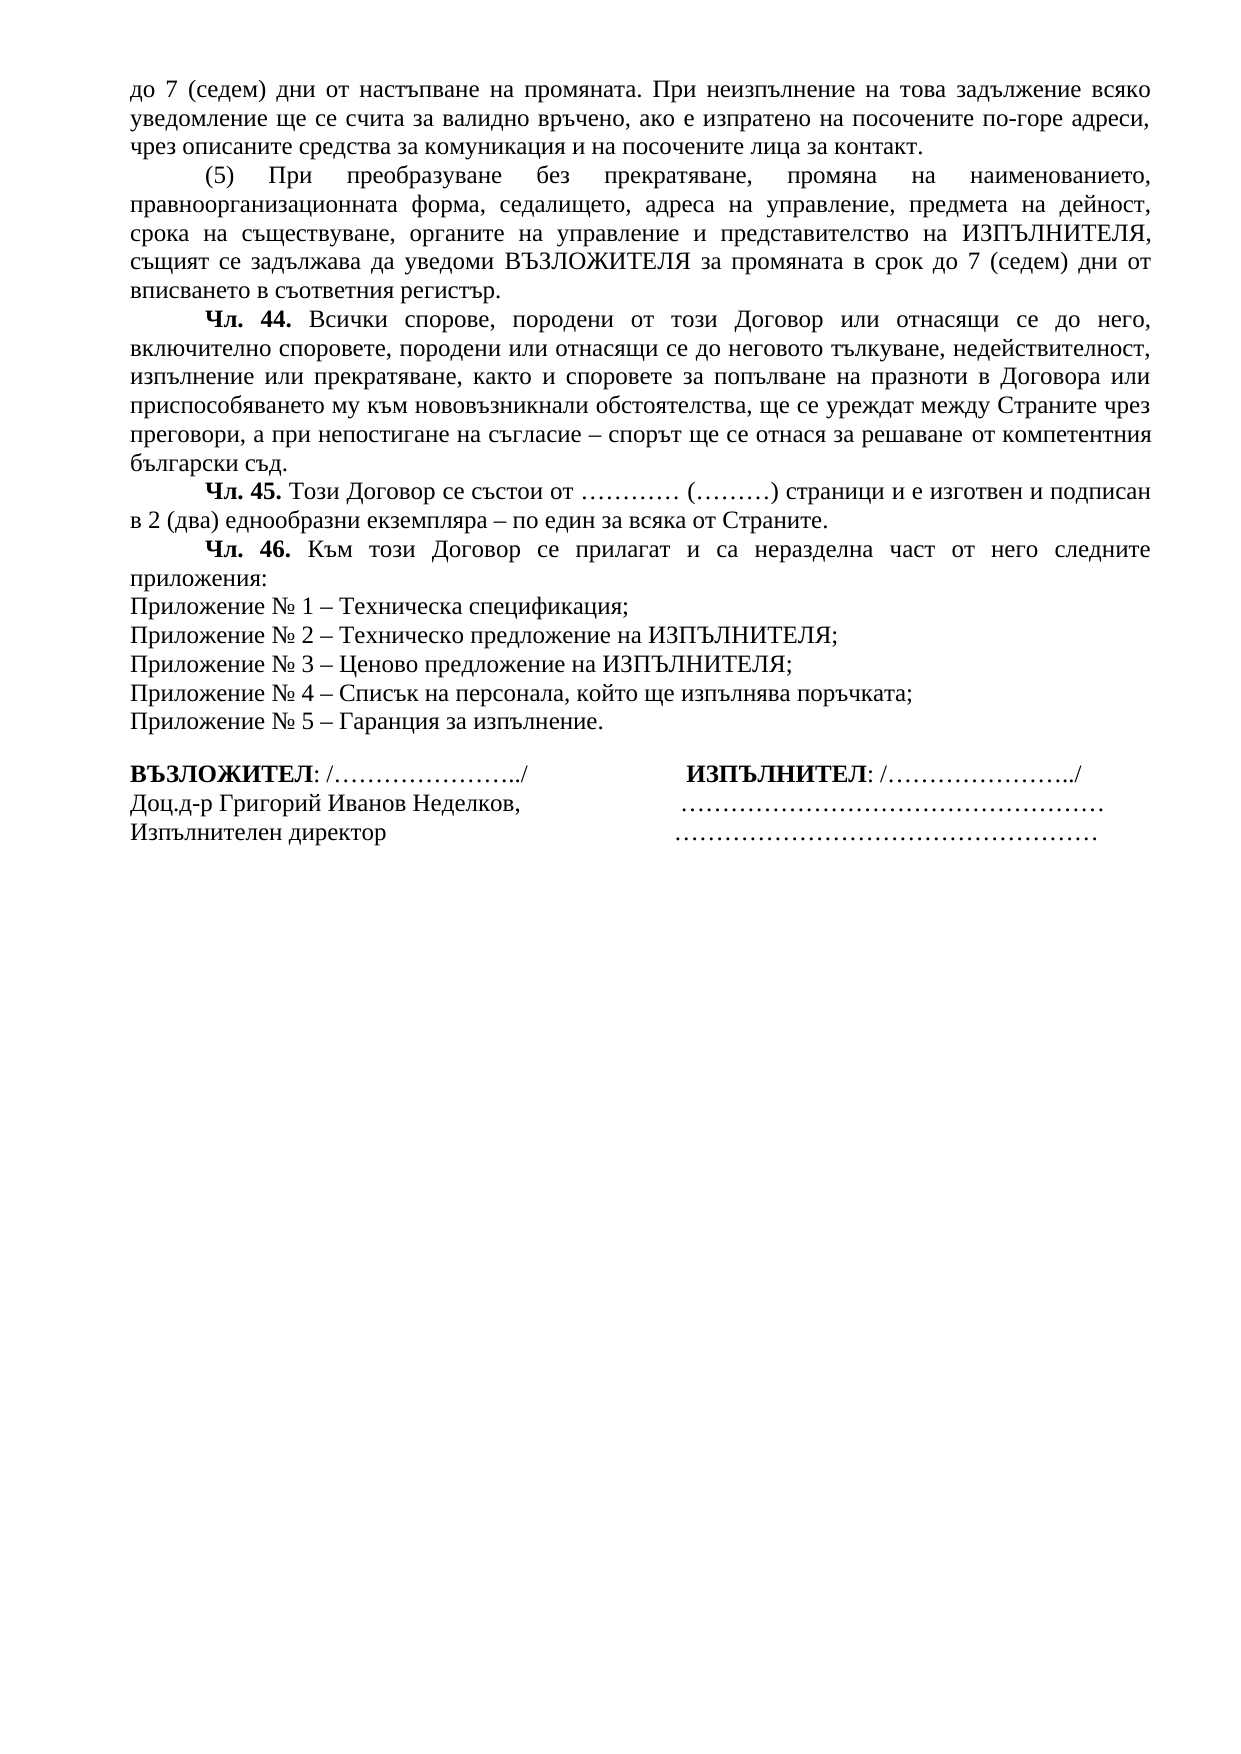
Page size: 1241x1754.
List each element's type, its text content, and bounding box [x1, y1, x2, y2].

text Чл. 44. Всички спорове, породени от този Договор или отнасящи се до него, включително споровете, породени или отнасящи се до неговото тълкуване, недействителност, изпълнение или прекратяване, както и споровете за попълване на празноти в Договора или приспособяването му към нововъзникнали обстоятелства, ще се уреждат между Страните чрез преговори, а при непостигане на съгласие – спорът ще се отнася за решаване от компетентния български съд. [130, 304, 1152, 476]
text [130, 74, 1152, 160]
text Приложение № 2 – Техническо предложение на ИЗПЪЛНИТЕЛЯ; [130, 620, 1152, 649]
text Приложение № 5 – Гаранция за изпълнение. [130, 706, 1152, 735]
text Изпълнителен директор …………………………………………… [130, 817, 1152, 874]
text Чл. 46. Към този Договор се прилагат и са неразделна част от него следните приложения: [130, 534, 1152, 591]
text Чл. 45. Този Договор се състои от ………… (………) страници и е изготвен и подписан в 2 (два) еднообразни екземпляра – по един за всяка от Страните. [130, 476, 1152, 534]
text Доц.д-р Григорий Иванов Неделков, …………………………………………… [130, 788, 1152, 817]
text Приложение № 4 – Списък на персонала, който ще изпълнява поръчката; [130, 678, 1152, 706]
text ВЪЗЛОЖИТЕЛ: /…………………../ ИЗПЪЛНИТЕЛ: /…………………../ [130, 759, 1152, 788]
text (5) При преобразуване без прекратяване, промяна на наименованието, правноорганизационната форма, седалището, адреса на управление, предмета на дейност, срока на съществуване, органите на управление и представителство на ИЗПЪЛНИТЕЛЯ, същият се задължава да уведоми ВЪЗЛОЖИТЕЛЯ за промяната в срок до 7 (седем) дни от вписването в съответния регистър. [130, 160, 1152, 304]
text Приложение № 3 – Ценово предложение на ИЗПЪЛНИТЕЛЯ; [130, 649, 1152, 678]
text Приложение № 1 – Техническа спецификация; [130, 591, 1152, 620]
